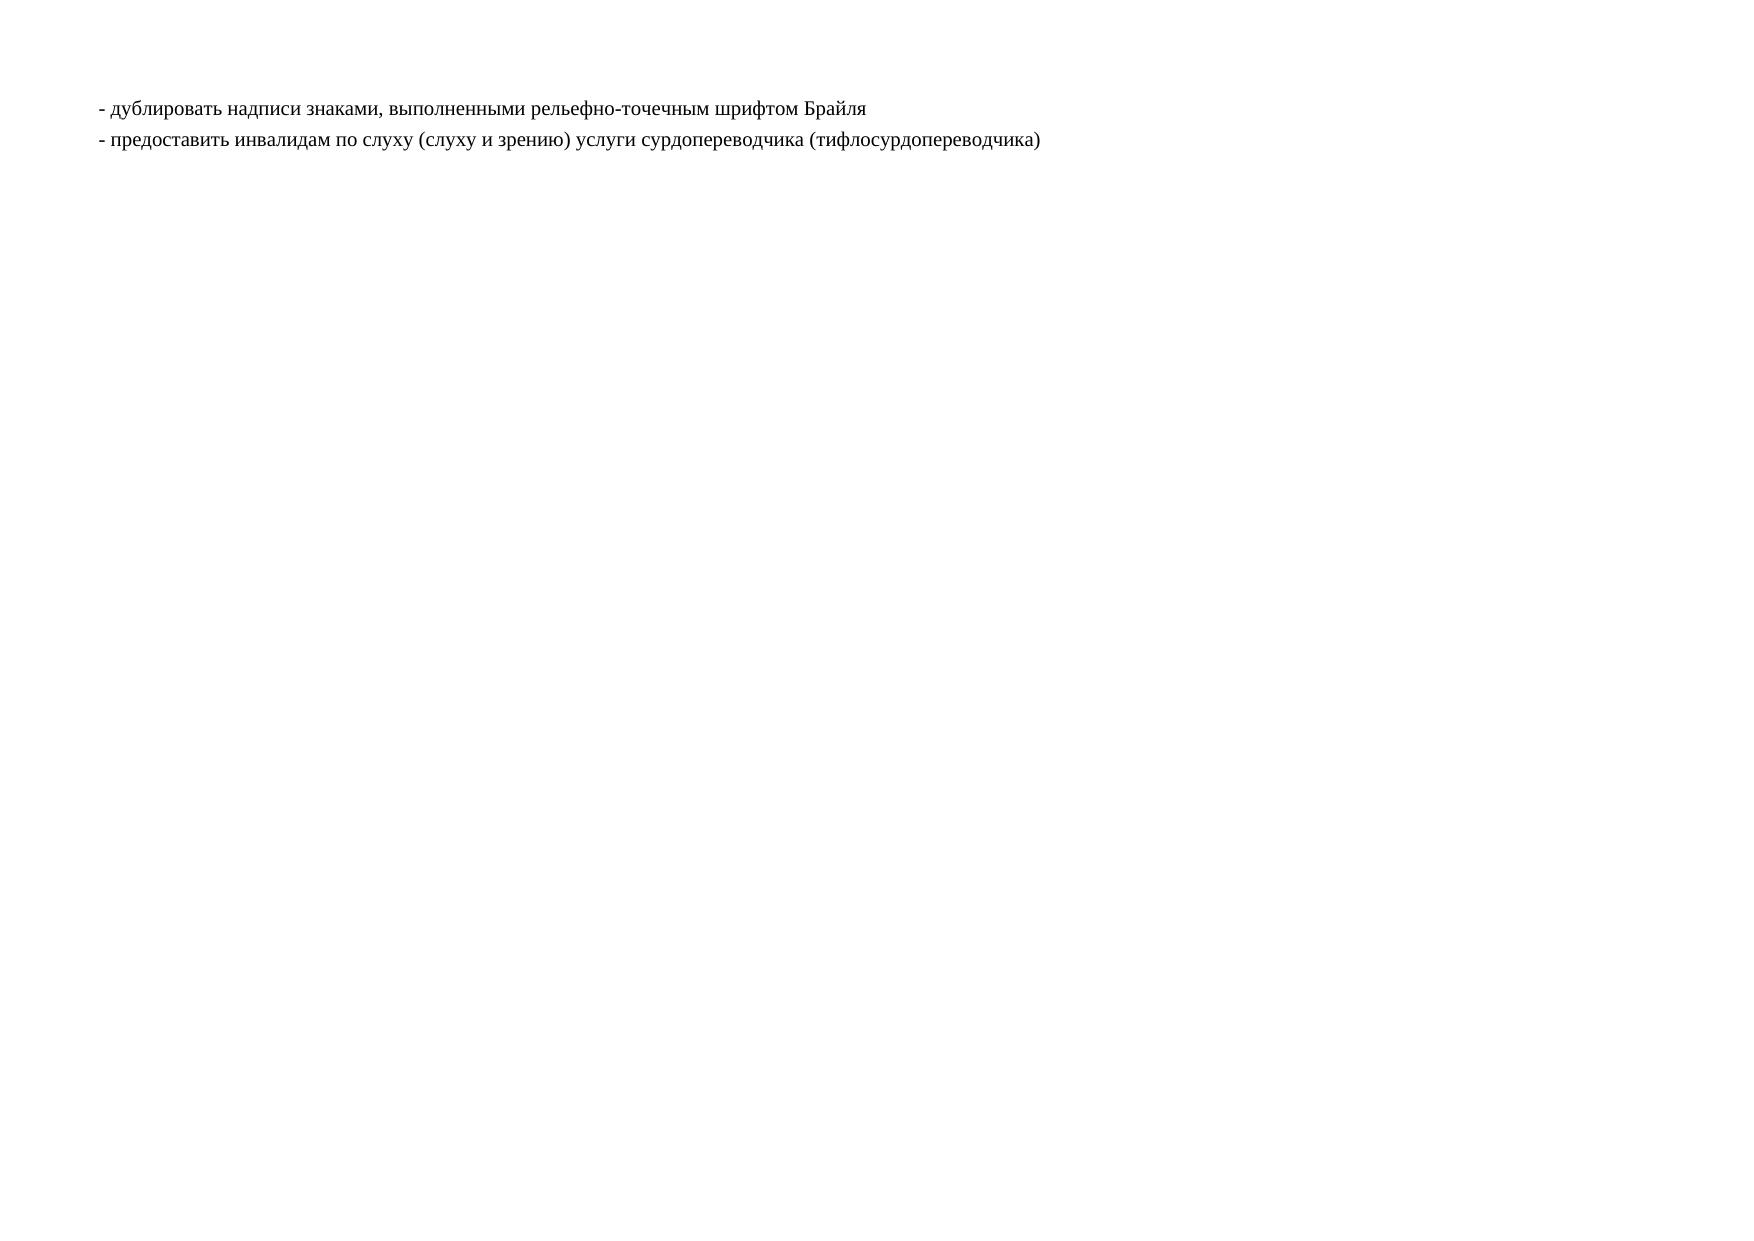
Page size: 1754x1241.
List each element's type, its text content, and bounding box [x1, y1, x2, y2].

table_cell - предоставить инвалидам по слуху (слуху и зрению) услуги сурдопереводчика (тифлосурдопереводчика) [87, 120, 1668, 151]
table_cell - дублировать надписи знаками, выполненными рельефно-точечным шрифтом Брайля [87, 89, 1668, 120]
